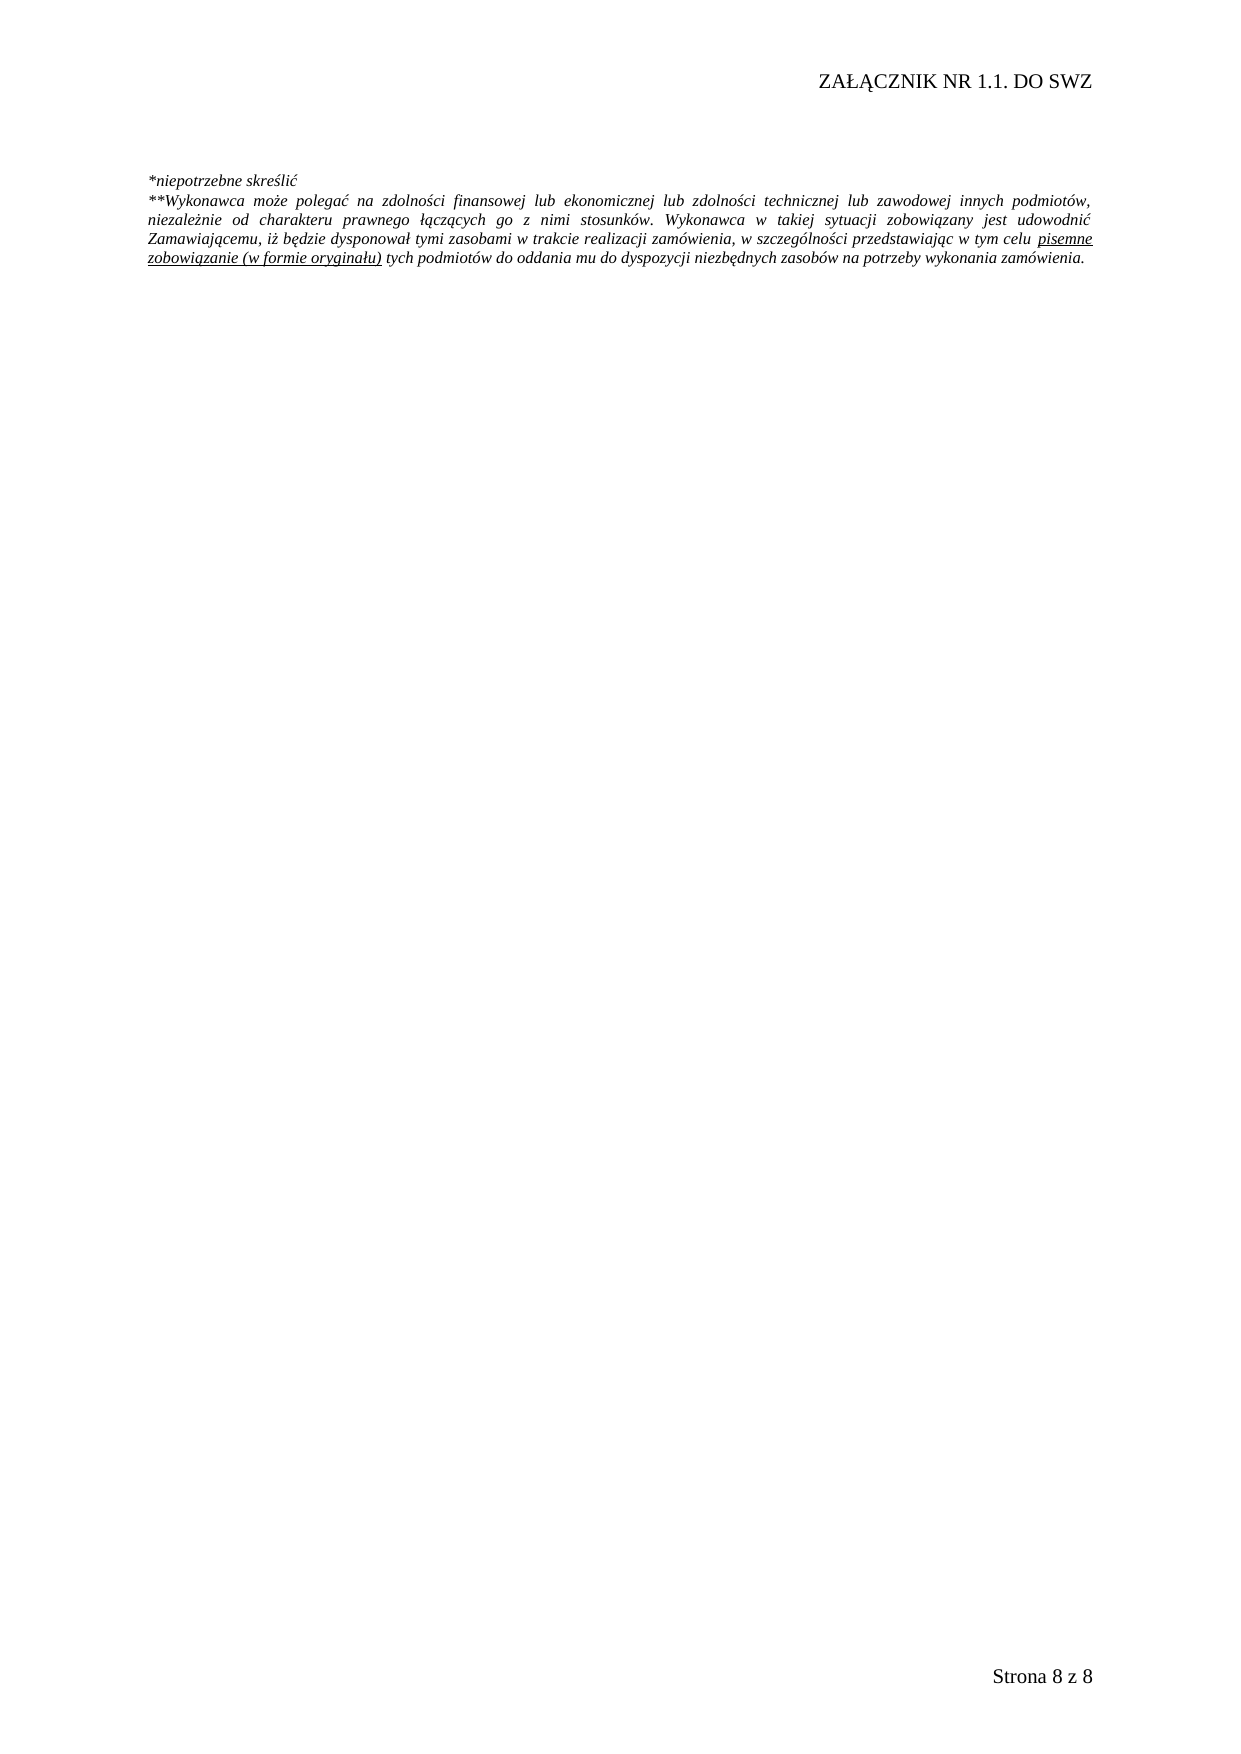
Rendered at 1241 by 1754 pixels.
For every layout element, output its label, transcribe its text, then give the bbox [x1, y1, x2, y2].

text *niepotrzebne skreślić [148, 171, 1092, 190]
text **Wykonawca może polegać na zdolności finansowej lub ekonomicznej lub zdolności technicznej lub zawodowej innych podmiotów, niezależnie od charakteru prawnego łączących go z nimi stosunków. Wykonawca w takiej sytuacji zobowiązany jest udowodnić Zamawiającemu, iż będzie dysponował tymi zasobami w trakcie realizacji zamówienia, w szczególności przedstawiając w tym celu pisemne zobowiązanie (w formie oryginału) tych podmiotów do oddania mu do dyspozycji niezbędnych zasobów na potrzeby wykonania zamówienia. [148, 190, 1092, 267]
